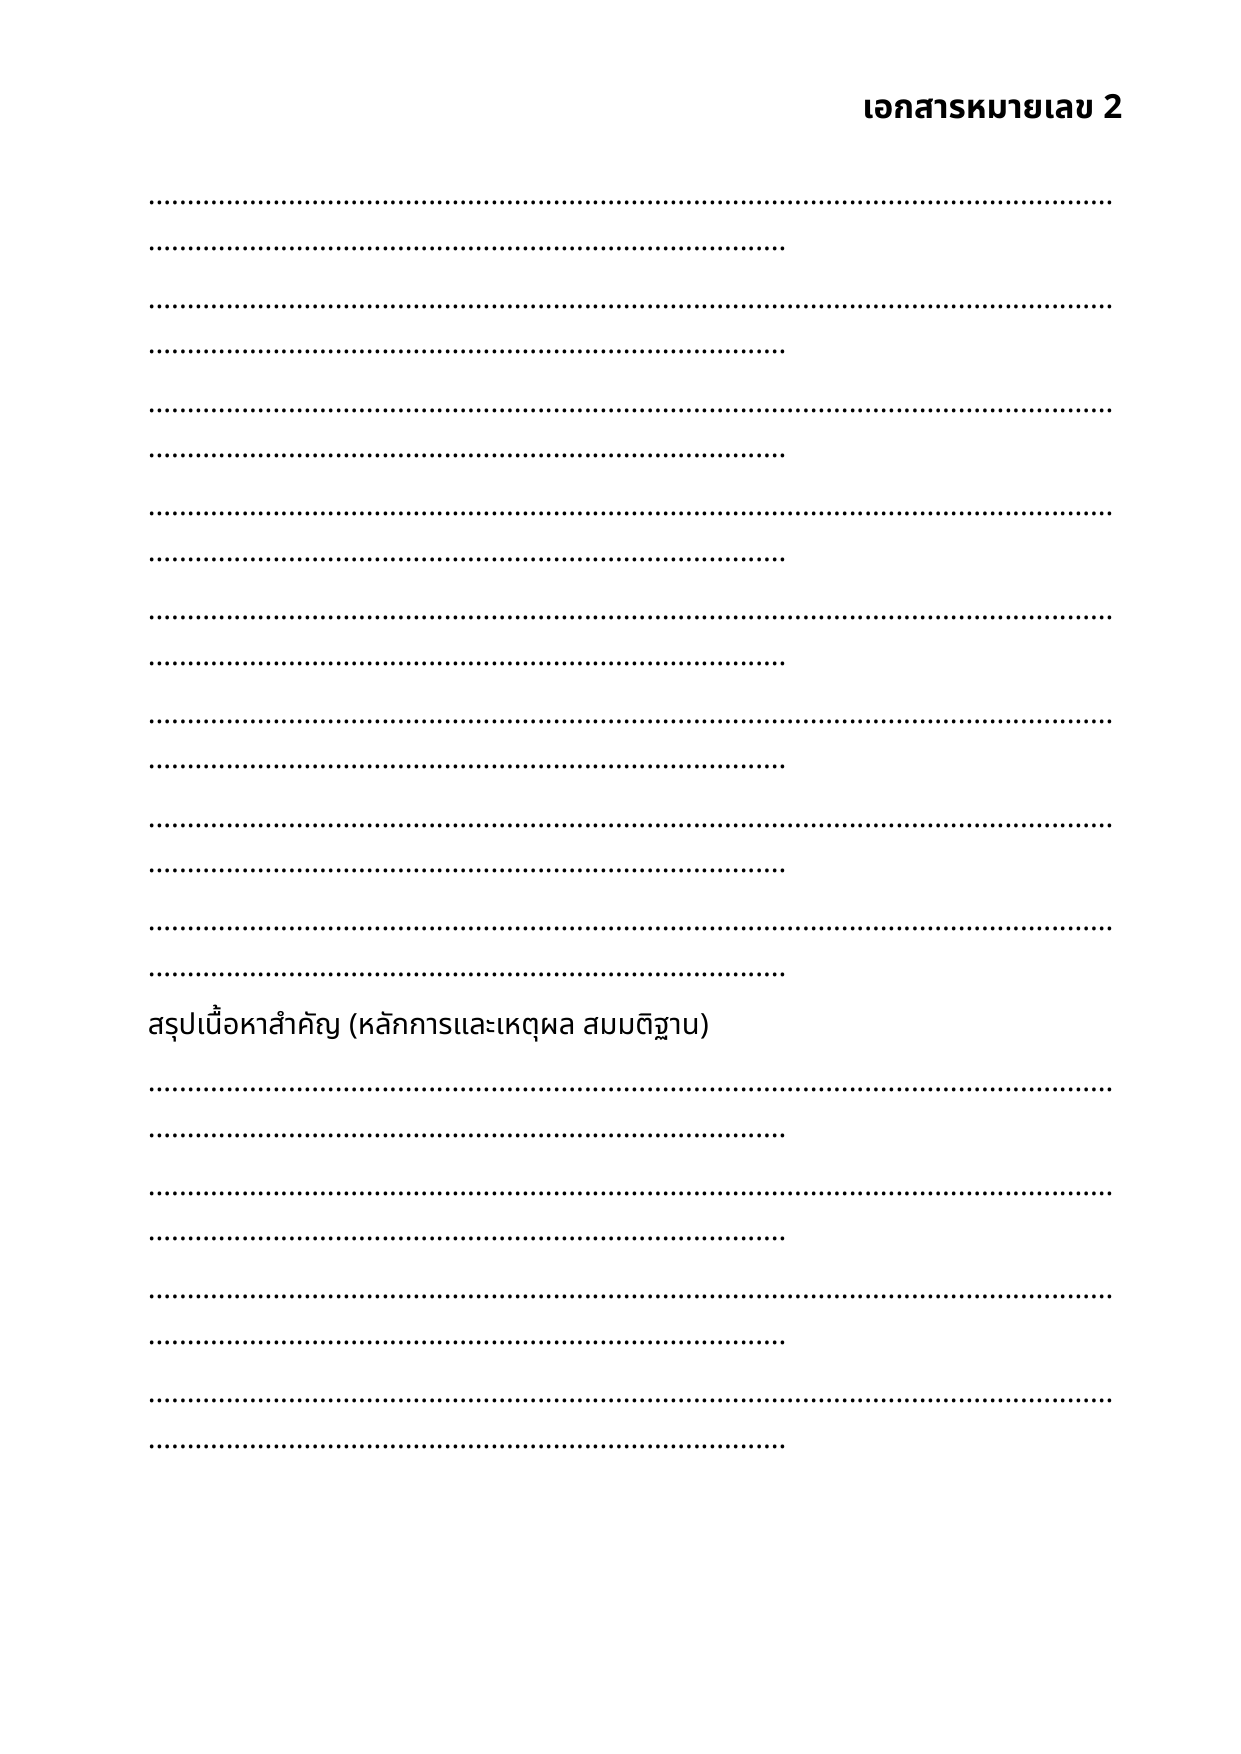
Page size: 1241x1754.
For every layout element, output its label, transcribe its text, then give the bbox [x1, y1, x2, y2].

text .............................................................................................................................................................................................................. [148, 796, 1122, 881]
text .............................................................................................................................................................................................................. [148, 1268, 1122, 1353]
text .............................................................................................................................................................................................................. [148, 1060, 1122, 1146]
text .............................................................................................................................................................................................................. [148, 173, 1122, 259]
text สรุปเนื้อหาสำคัญ (หลักการและเหตุผล สมมติฐาน) [148, 1003, 1122, 1048]
text .............................................................................................................................................................................................................. [148, 692, 1122, 777]
text .............................................................................................................................................................................................................. [148, 1164, 1122, 1249]
text .............................................................................................................................................................................................................. [148, 277, 1122, 362]
text .............................................................................................................................................................................................................. [148, 1371, 1122, 1457]
text .............................................................................................................................................................................................................. [148, 381, 1122, 466]
text .............................................................................................................................................................................................................. [148, 588, 1122, 674]
text .............................................................................................................................................................................................................. [148, 485, 1122, 570]
text .............................................................................................................................................................................................................. [148, 900, 1122, 985]
